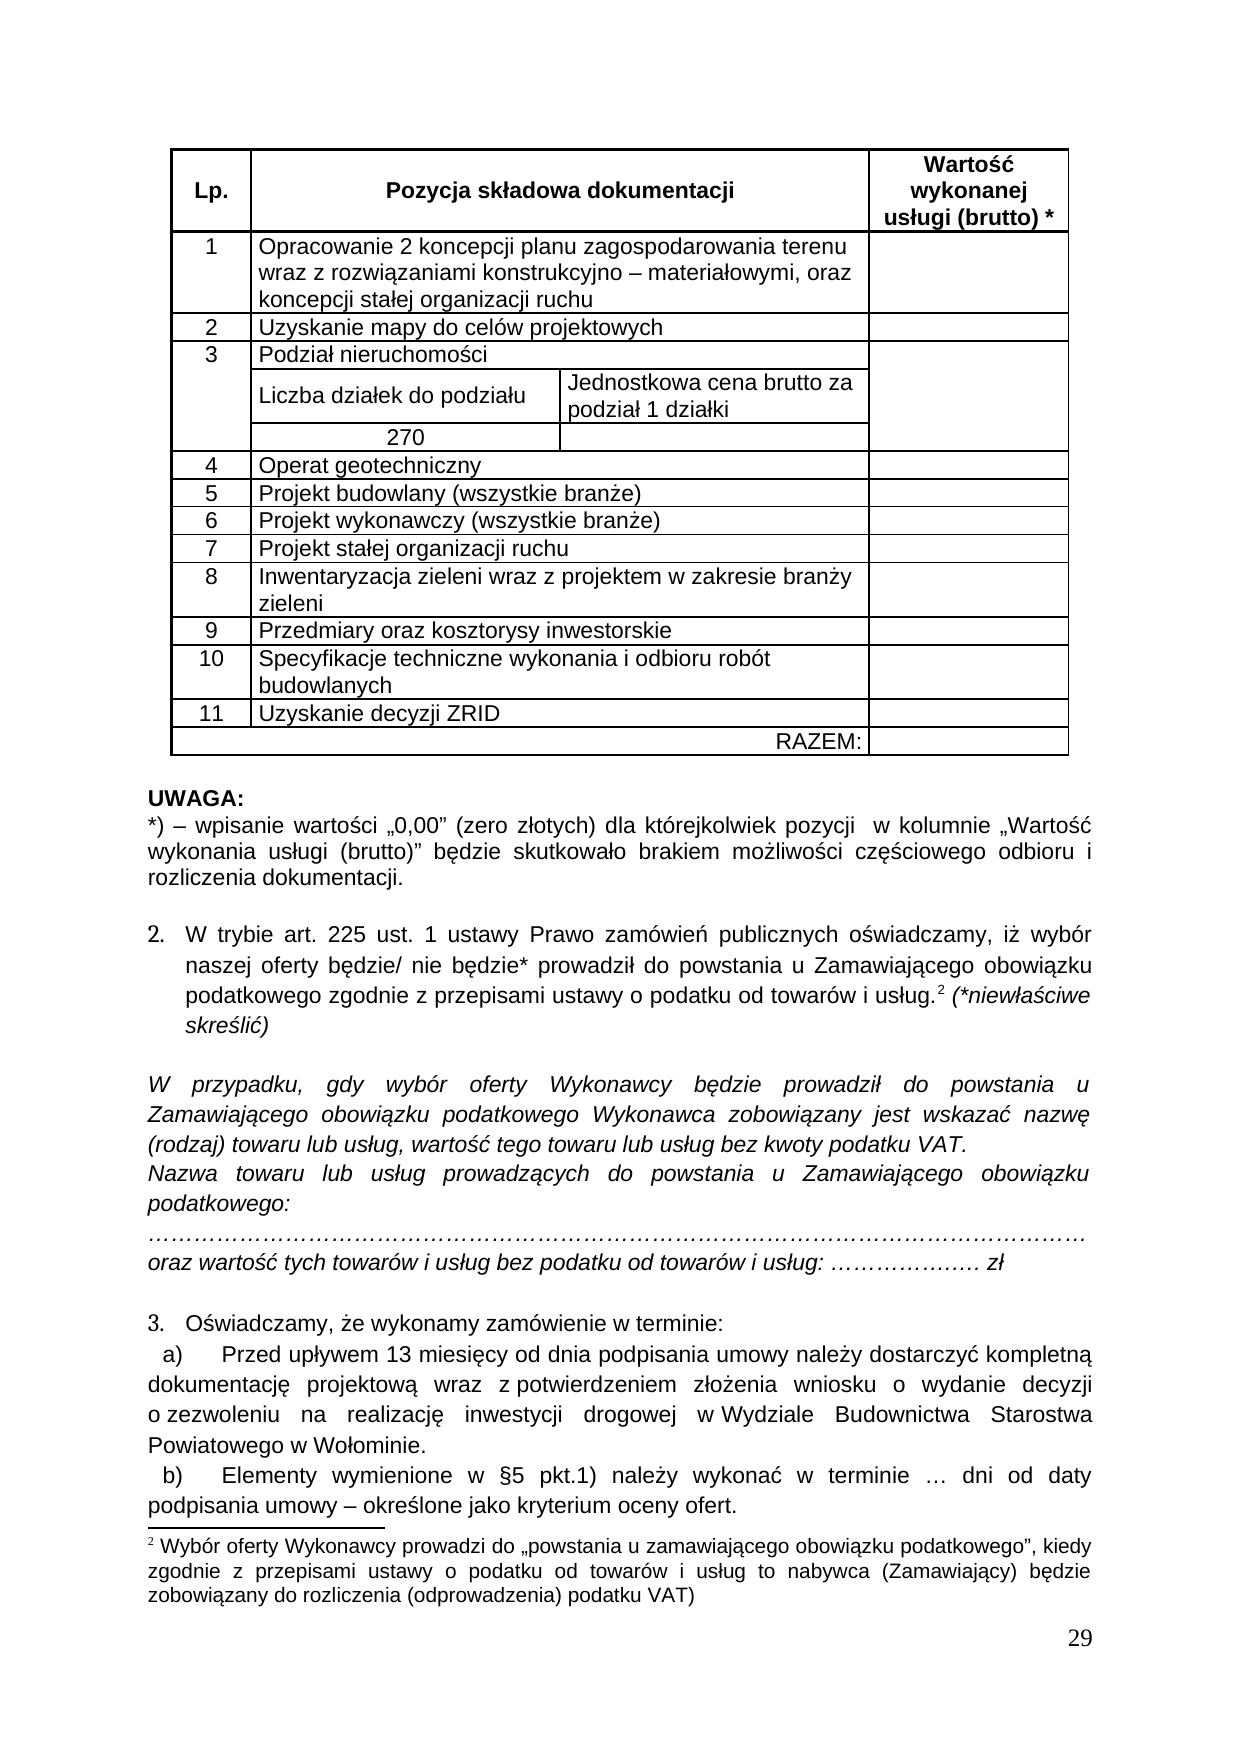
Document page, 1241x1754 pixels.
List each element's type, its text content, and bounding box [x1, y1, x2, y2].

table_cell 11 [173, 700, 250, 726]
table_cell Przedmiary oraz kosztorysy inwestorskie [252, 618, 868, 644]
table_cell 4 [173, 452, 250, 478]
table_cell Liczba działek do podziału [252, 370, 559, 422]
table_cell [870, 646, 1068, 698]
table_cell 1 [173, 233, 250, 312]
table_header Lp. [173, 151, 250, 230]
table_cell RAZEM: [173, 728, 868, 754]
table_cell 3 [173, 342, 250, 450]
text oraz wartość tych towarów i usług bez podatku od towarów i usług: …………….…. zł [148, 1249, 1093, 1276]
text …………………………………………………………………………………………………………… [148, 1219, 1093, 1246]
table_cell [870, 480, 1068, 506]
table_cell [870, 233, 1068, 312]
table_cell Jednostkowa cena brutto za podział 1 działki [561, 370, 868, 422]
table_cell [870, 535, 1068, 562]
text UWAGA: [148, 785, 1093, 812]
table_cell [870, 618, 1068, 644]
table_cell 8 [173, 563, 250, 616]
table_cell [870, 700, 1068, 726]
table_cell Projekt budowlany (wszystkie branże) [252, 480, 868, 506]
list Elementy wymienione w §5 pkt.1) należy wykonać w terminie … dni od daty podpisania umowy – określone jako kryterium oceny ofert. [148, 1462, 1093, 1518]
table_cell 10 [173, 646, 250, 698]
table_cell Inwentaryzacja zieleni wraz z projektem w zakresie branży zieleni [252, 563, 868, 616]
table_cell Podział nieruchomości [252, 342, 868, 368]
list W trybie art. 225 ust. 1 ustawy Prawo zamówień publicznych oświadczamy, iż wybór naszej oferty będzie/ nie będzie* prowadził do powstania u Zamawiającego obowiązku podatkowego zgodnie z przepisami ustawy o podatku od towarów i usług. (*niewłaściwe skreślić) [148, 920, 1093, 1038]
text W przypadku, gdy wybór oferty Wykonawcy będzie prowadził do powstania u Zamawiającego obowiązku podatkowego Wykonawca zobowiązany jest wskazać nazwę (rodzaj) towaru lub usług, wartość tego towaru lub usług bez kwoty podatku VAT. [148, 1071, 1093, 1157]
table_cell Operat geotechniczny [252, 452, 868, 478]
table_cell [870, 728, 1068, 754]
table_cell [870, 314, 1068, 340]
table_cell [870, 452, 1068, 478]
table_cell [870, 507, 1068, 534]
table_cell Specyfikacje techniczne wykonania i odbioru robót budowlanych [252, 646, 868, 698]
table_cell [870, 342, 1068, 450]
table_cell 9 [173, 618, 250, 644]
list Przed upływem 13 miesięcy od dnia podpisania umowy należy dostarczyć kompletną dokumentację projektową wraz z potwierdzeniem złożenia wniosku o wydanie decyzji o zezwoleniu na realizację inwestycji drogowej w Wydziale Budownictwa Starostwa Powiatowego w Wołominie. [148, 1341, 1093, 1458]
table_cell 2 [173, 314, 250, 340]
table_cell Uzyskanie decyzji ZRID [252, 700, 868, 726]
table_cell Uzyskanie mapy do celów projektowych [252, 314, 868, 340]
table_cell [561, 424, 868, 450]
table_cell [870, 563, 1068, 616]
table_cell Opracowanie 2 koncepcji planu zagospodarowania terenu wraz z rozwiązaniami konstrukcyjno – materiałowymi, oraz koncepcji stałej organizacji ruchu [252, 233, 868, 312]
table_cell 6 [173, 507, 250, 534]
table_cell Projekt wykonawczy (wszystkie branże) [252, 507, 868, 534]
table_cell Projekt stałej organizacji ruchu [252, 535, 868, 562]
table_cell 5 [173, 480, 250, 506]
table_header Pozycja składowa dokumentacji [252, 151, 868, 230]
list Oświadczamy, że wykonamy zamówienie w terminie: [148, 1309, 1093, 1337]
text Nazwa towaru lub usług prowadzących do powstania u Zamawiającego obowiązku podatkowego: [148, 1160, 1093, 1216]
table_cell 270 [252, 424, 559, 450]
table_cell 7 [173, 535, 250, 562]
text *) – wpisanie wartości „0,00” (zero złotych) dla którejkolwiek pozycji w kolumnie „Wartość wykonania usługi (brutto)” będzie skutkowało brakiem możliwości częściowego odbioru i rozliczenia dokumentacji. [148, 812, 1093, 891]
table_header Wartość wykonanej usługi (brutto) * [870, 151, 1068, 230]
